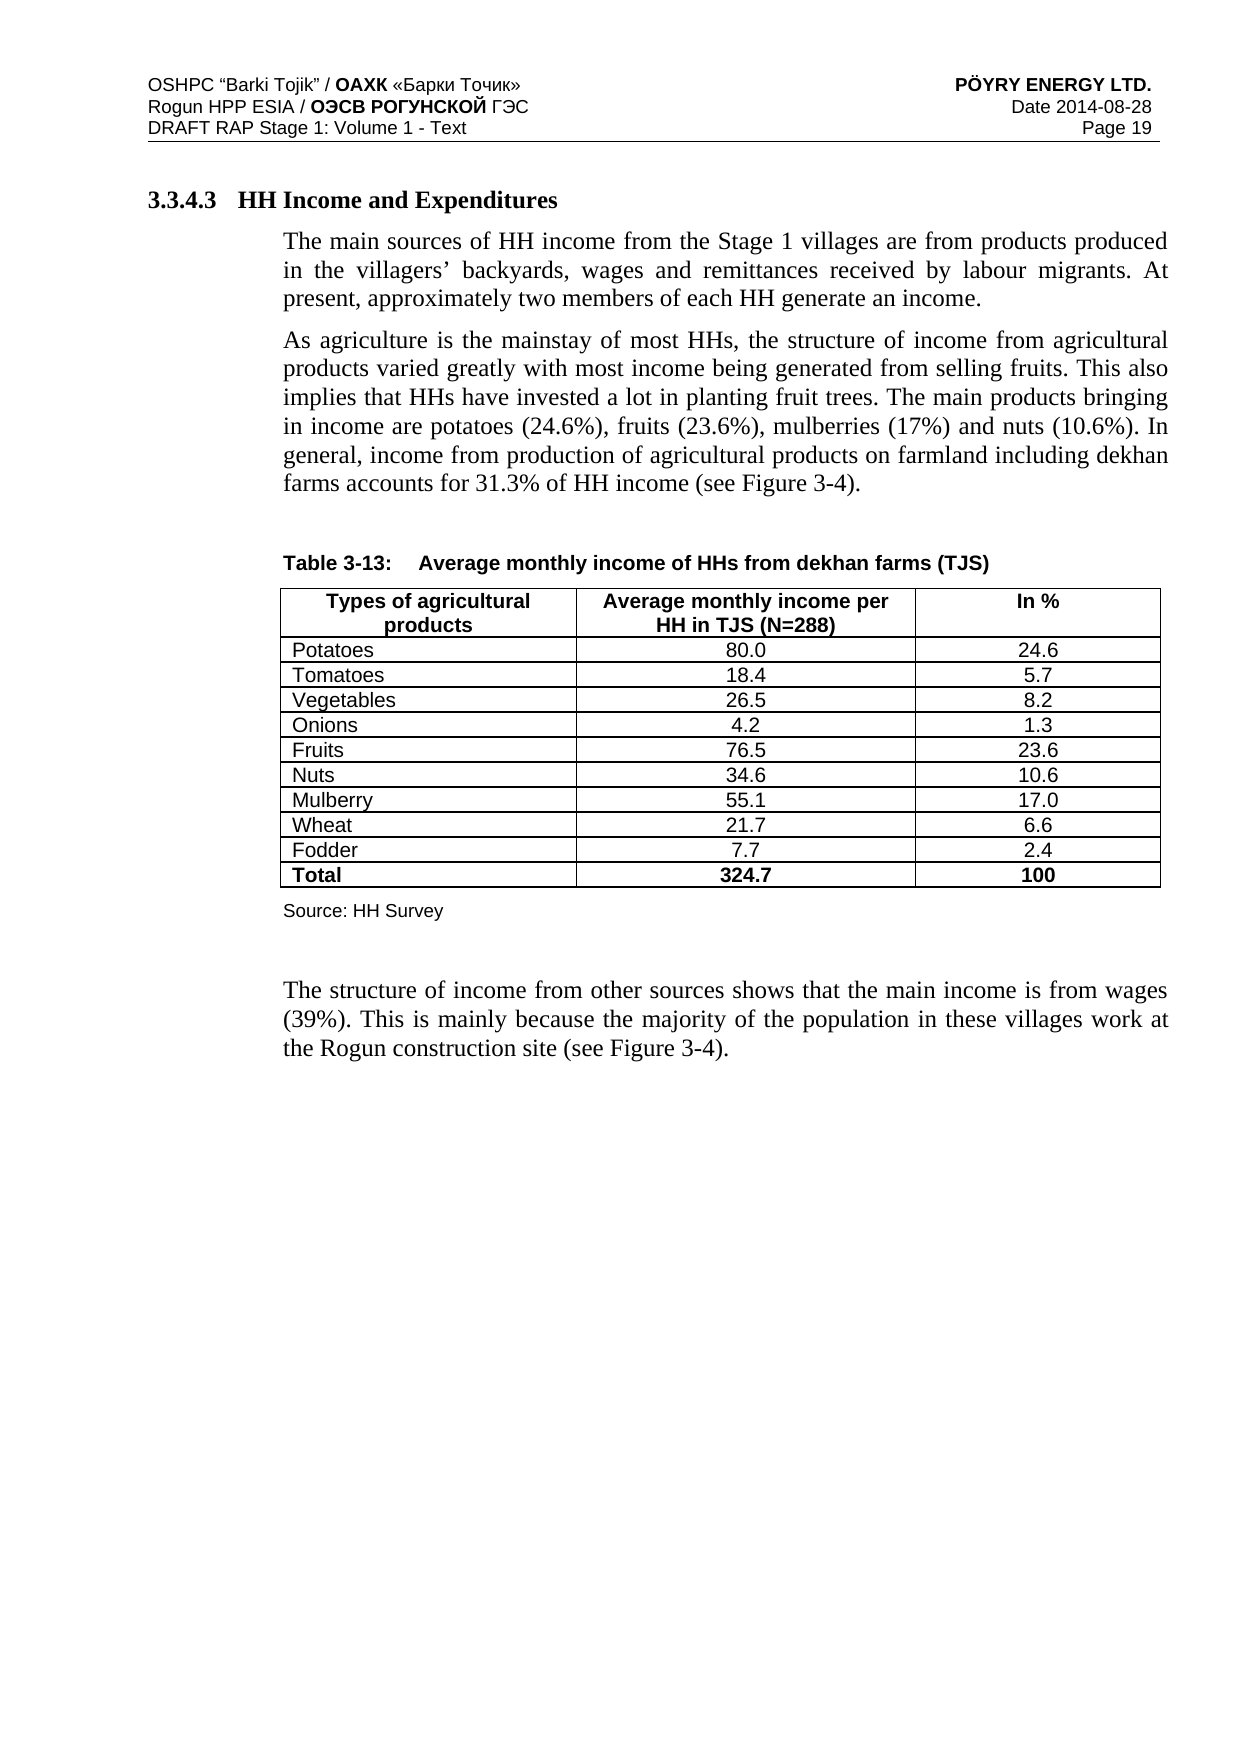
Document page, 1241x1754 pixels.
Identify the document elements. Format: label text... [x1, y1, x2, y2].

table_cell Fodder [281, 838, 576, 861]
table_cell 80.0 [577, 638, 915, 661]
table_cell 23.6 [916, 738, 1160, 761]
table_cell 4.2 [577, 713, 915, 736]
table_cell Fruits [281, 738, 576, 761]
table_cell 5.7 [916, 663, 1160, 686]
table_header Types of agricultural products [281, 589, 576, 636]
table_cell 8.2 [916, 688, 1160, 711]
table_cell 76.5 [577, 738, 915, 761]
table_cell 34.6 [577, 763, 915, 786]
table_cell Vegetables [281, 688, 576, 711]
table_cell 6.6 [916, 813, 1160, 836]
table_cell 7.7 [577, 838, 915, 861]
table_cell Total [281, 863, 576, 886]
table_cell 17.0 [916, 788, 1160, 811]
table_cell 1.3 [916, 713, 1160, 736]
table_cell 55.1 [577, 788, 915, 811]
table_cell 21.7 [577, 813, 915, 836]
table_cell 324.7 [577, 863, 915, 886]
table_cell 18.4 [577, 663, 915, 686]
table_cell Potatoes [281, 638, 576, 661]
text The main sources of HH income from the Stage 1 villages are from products produced in the villagers’ backyards, wages and remittances received by labour migrants. At present, approximately two members of each HH generate an income. [283, 226, 1169, 312]
table_cell Mulberry [281, 788, 576, 811]
table_cell 2.4 [916, 838, 1160, 861]
table_cell Tomatoes [281, 663, 576, 686]
table_cell 26.5 [577, 688, 915, 711]
table_cell Nuts [281, 763, 576, 786]
table_header In % [916, 589, 1160, 636]
text As agriculture is the mainstay of most HHs, the structure of income from agricultural products varied greatly with most income being generated from selling fruits. This also implies that HHs have invested a lot in planting fruit trees. The main products bringing in income are potatoes (24.6%), fruits (23.6%), mulberries (17%) and nuts (10.6%). In general, income from production of agricultural products on farmland including dekhan farms accounts for 31.3% of HH income (see Figure 3-4). [283, 325, 1169, 497]
text Source: HH Survey [283, 900, 1169, 922]
text The structure of income from other sources shows that the main income is from wages (39%). This is mainly because the majority of the population in these villages work at the Rogun construction site (see Figure 3-4). [283, 975, 1169, 1062]
table_header Average monthly income per HH in TJS (N=288) [577, 589, 915, 636]
table_cell 10.6 [916, 763, 1160, 786]
table_cell 24.6 [916, 638, 1160, 661]
subtitle HH Income and Expenditures [148, 185, 1169, 213]
table_cell Wheat [281, 813, 576, 836]
table_cell 100 [916, 863, 1160, 886]
table_cell Onions [281, 713, 576, 736]
